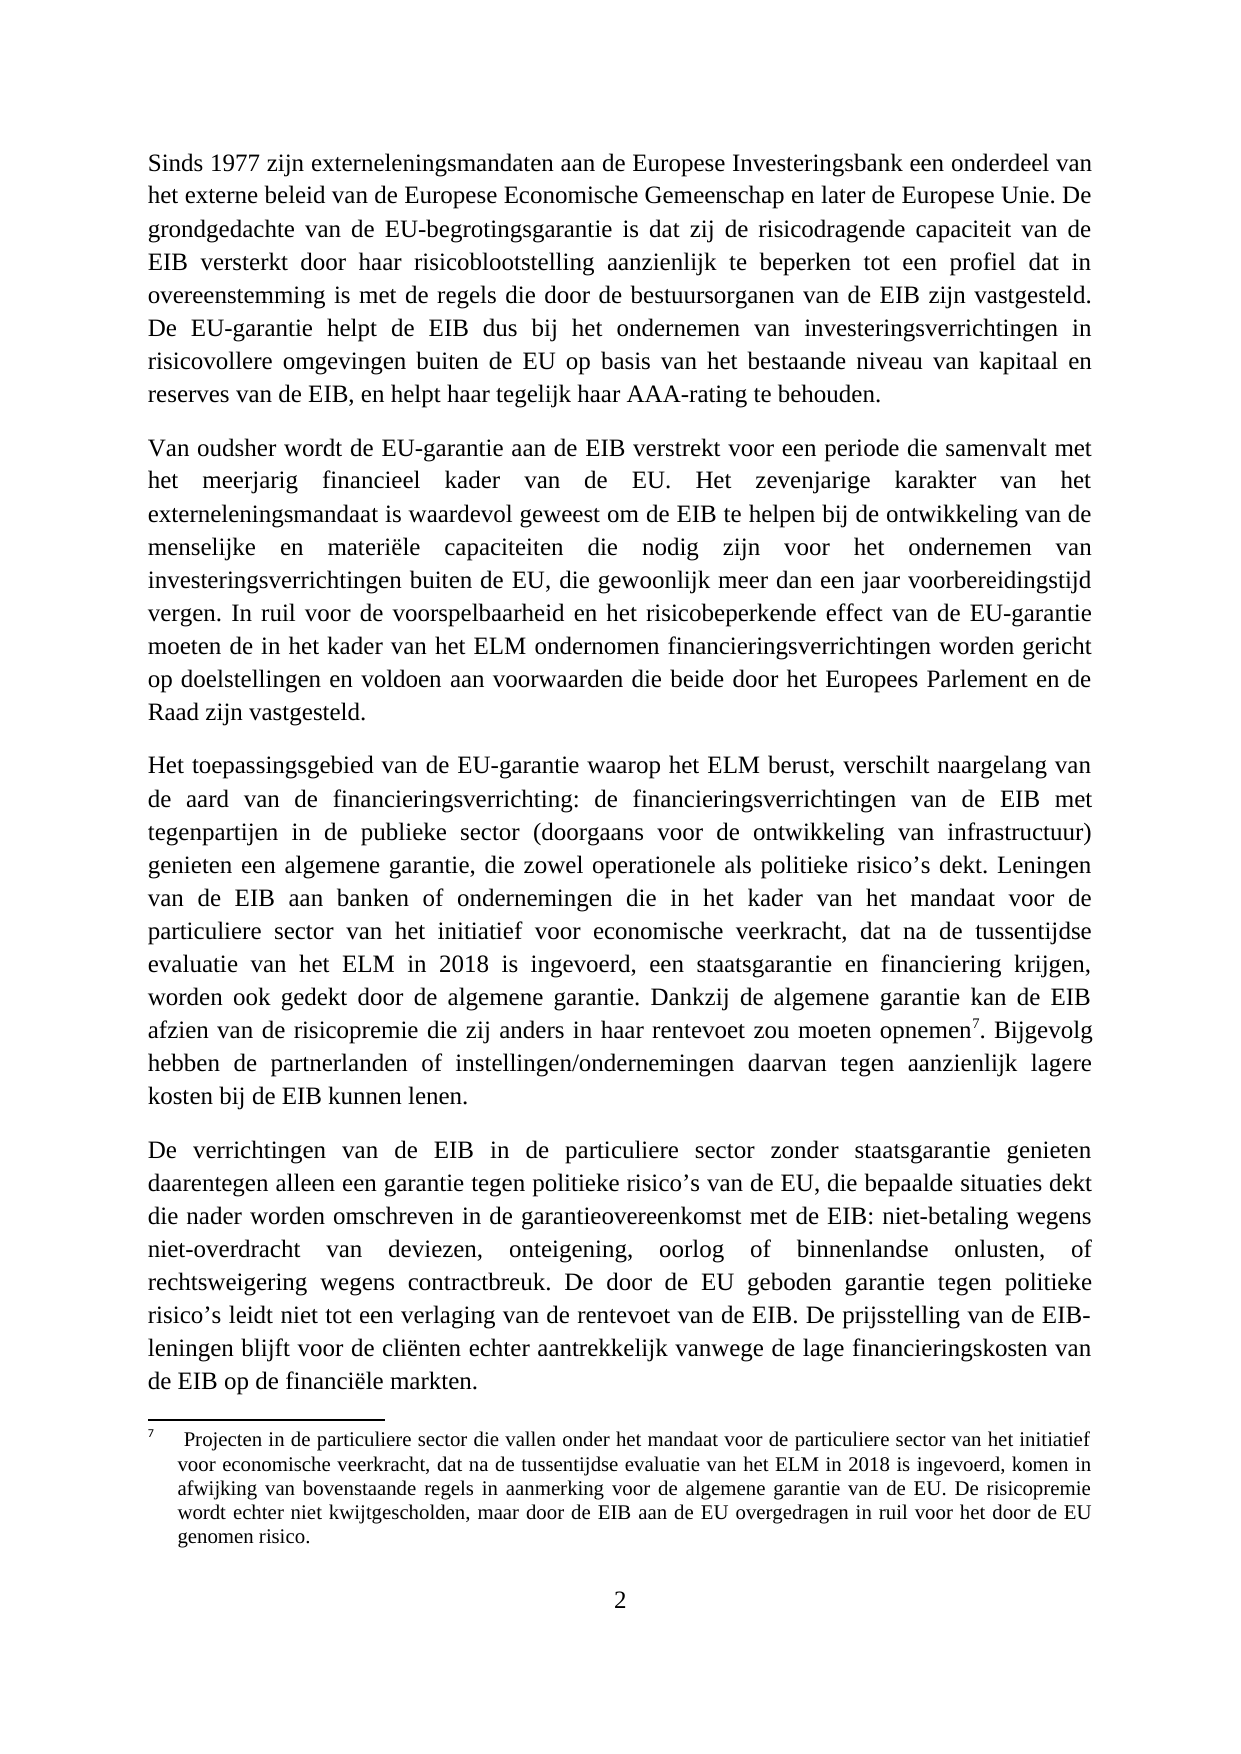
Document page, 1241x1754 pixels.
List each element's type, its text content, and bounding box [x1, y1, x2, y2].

text Het toepassingsgebied van de EU-garantie waarop het ELM berust, verschilt naargelang van de aard van de financieringsverrichting: de financieringsverrichtingen van de EIB met tegenpartijen in de publieke sector (doorgaans voor de ontwikkeling van infrastructuur) genieten een algemene garantie, die zowel operationele als politieke risico’s dekt. Leningen van de EIB aan banken of ondernemingen die in het kader van het mandaat voor de particuliere sector van het initiatief voor economische veerkracht, dat na de tussentijdse evaluatie van het ELM in 2018 is ingevoerd, een staatsgarantie en financiering krijgen, worden ook gedekt door de algemene garantie. Dankzij de algemene garantie kan de EIB afzien van de risicopremie die zij anders in haar rentevoet zou moeten opnemen. Bijgevolg hebben de partnerlanden of instellingen/ondernemingen daarvan tegen aanzienlijk lagere kosten bij de EIB kunnen lenen. [148, 751, 1093, 1109]
text De verrichtingen van de EIB in de particuliere sector zonder staatsgarantie genieten daarentegen alleen een garantie tegen politieke risico’s van de EU, die bepaalde situaties dekt die nader worden omschreven in de garantieovereenkomst met de EIB: niet-betaling wegens niet-overdracht van deviezen, onteigening, oorlog of binnenlandse onlusten, of rechtsweigering wegens contractbreuk. De door de EU geboden garantie tegen politieke risico’s leidt niet tot een verlaging van de rentevoet van de EIB. De prijsstelling van de EIB-leningen blijft voor de cliënten echter aantrekkelijk vanwege de lage financieringskosten van de EIB op de financiële markten. [148, 1135, 1093, 1394]
text Sinds 1977 zijn externeleningsmandaten aan de Europese Investeringsbank een onderdeel van het externe beleid van de Europese Economische Gemeenschap en later de Europese Unie. De grondgedachte van de EU-begrotingsgarantie is dat zij de risicodragende capaciteit van de EIB versterkt door haar risicoblootstelling aanzienlijk te beperken tot een profiel dat in overeenstemming is met de regels die door de bestuursorganen van de EIB zijn vastgesteld. De EU-garantie helpt de EIB dus bij het ondernemen van investeringsverrichtingen in risicovollere omgevingen buiten de EU op basis van het bestaande niveau van kapitaal en reserves van de EIB, en helpt haar tegelijk haar AAA-rating te behouden. [148, 148, 1093, 407]
text Van oudsher wordt de EU-garantie aan de EIB verstrekt voor een periode die samenvalt met het meerjarig financieel kader van de EU. Het zevenjarige karakter van het externeleningsmandaat is waardevol geweest om de EIB te helpen bij de ontwikkeling van de menselijke en materiële capaciteiten die nodig zijn voor het ondernemen van investeringsverrichtingen buiten de EU, die gewoonlijk meer dan een jaar voorbereidingstijd vergen. In ruil voor de voorspelbaarheid en het risicobeperkende effect van de EU-garantie moeten de in het kader van het ELM ondernomen financieringsverrichtingen worden gericht op doelstellingen en voldoen aan voorwaarden die beide door het Europees Parlement en de Raad zijn vastgesteld. [148, 433, 1093, 726]
